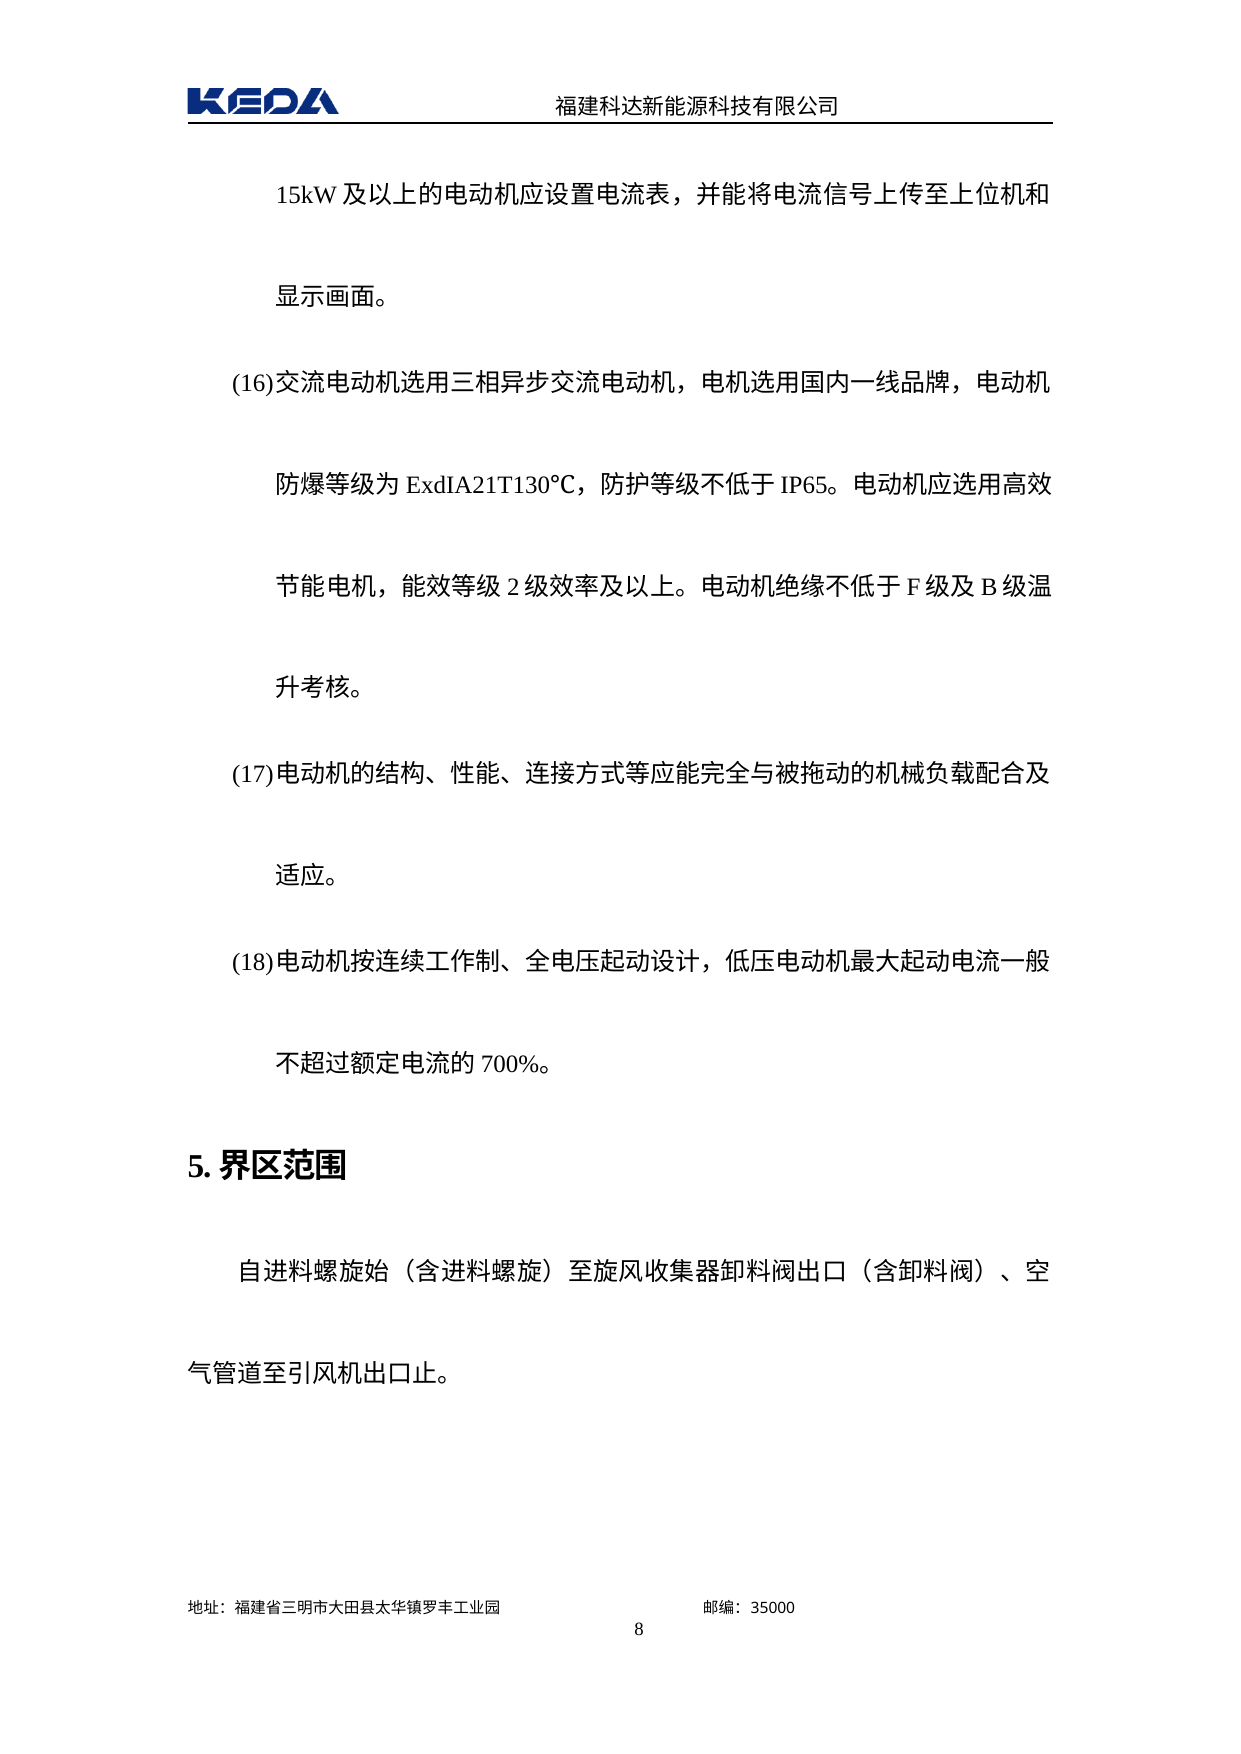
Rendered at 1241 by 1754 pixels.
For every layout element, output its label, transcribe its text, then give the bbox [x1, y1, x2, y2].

text 自进料螺旋始（含进料螺旋）至旋风收集器卸料阀出口（含卸料阀）、空气管道至引风机出口止。 [187, 1236, 1053, 1406]
list 电动机的结构、性能、连接方式等应能完全与被拖动的机械负载配合及适应。 [232, 738, 1053, 908]
list 交流电动机选用三相异步交流电动机，电机选用国内一线品牌，电动机防爆等级为ExdIA21T130℃，防护等级不低于IP65。电动机应选用高效节能电机，能效等级2级效率及以上。电动机绝缘不低于F级及B级温升考核。 [232, 346, 1053, 720]
list 电动机按连续工作制、全电压起动设计，低压电动机最大起动电流一般不超过额定电流的700%。 [232, 926, 1053, 1096]
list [232, 158, 1053, 328]
subtitle 界区范围 [187, 1129, 1053, 1197]
picture [187, 88, 339, 114]
